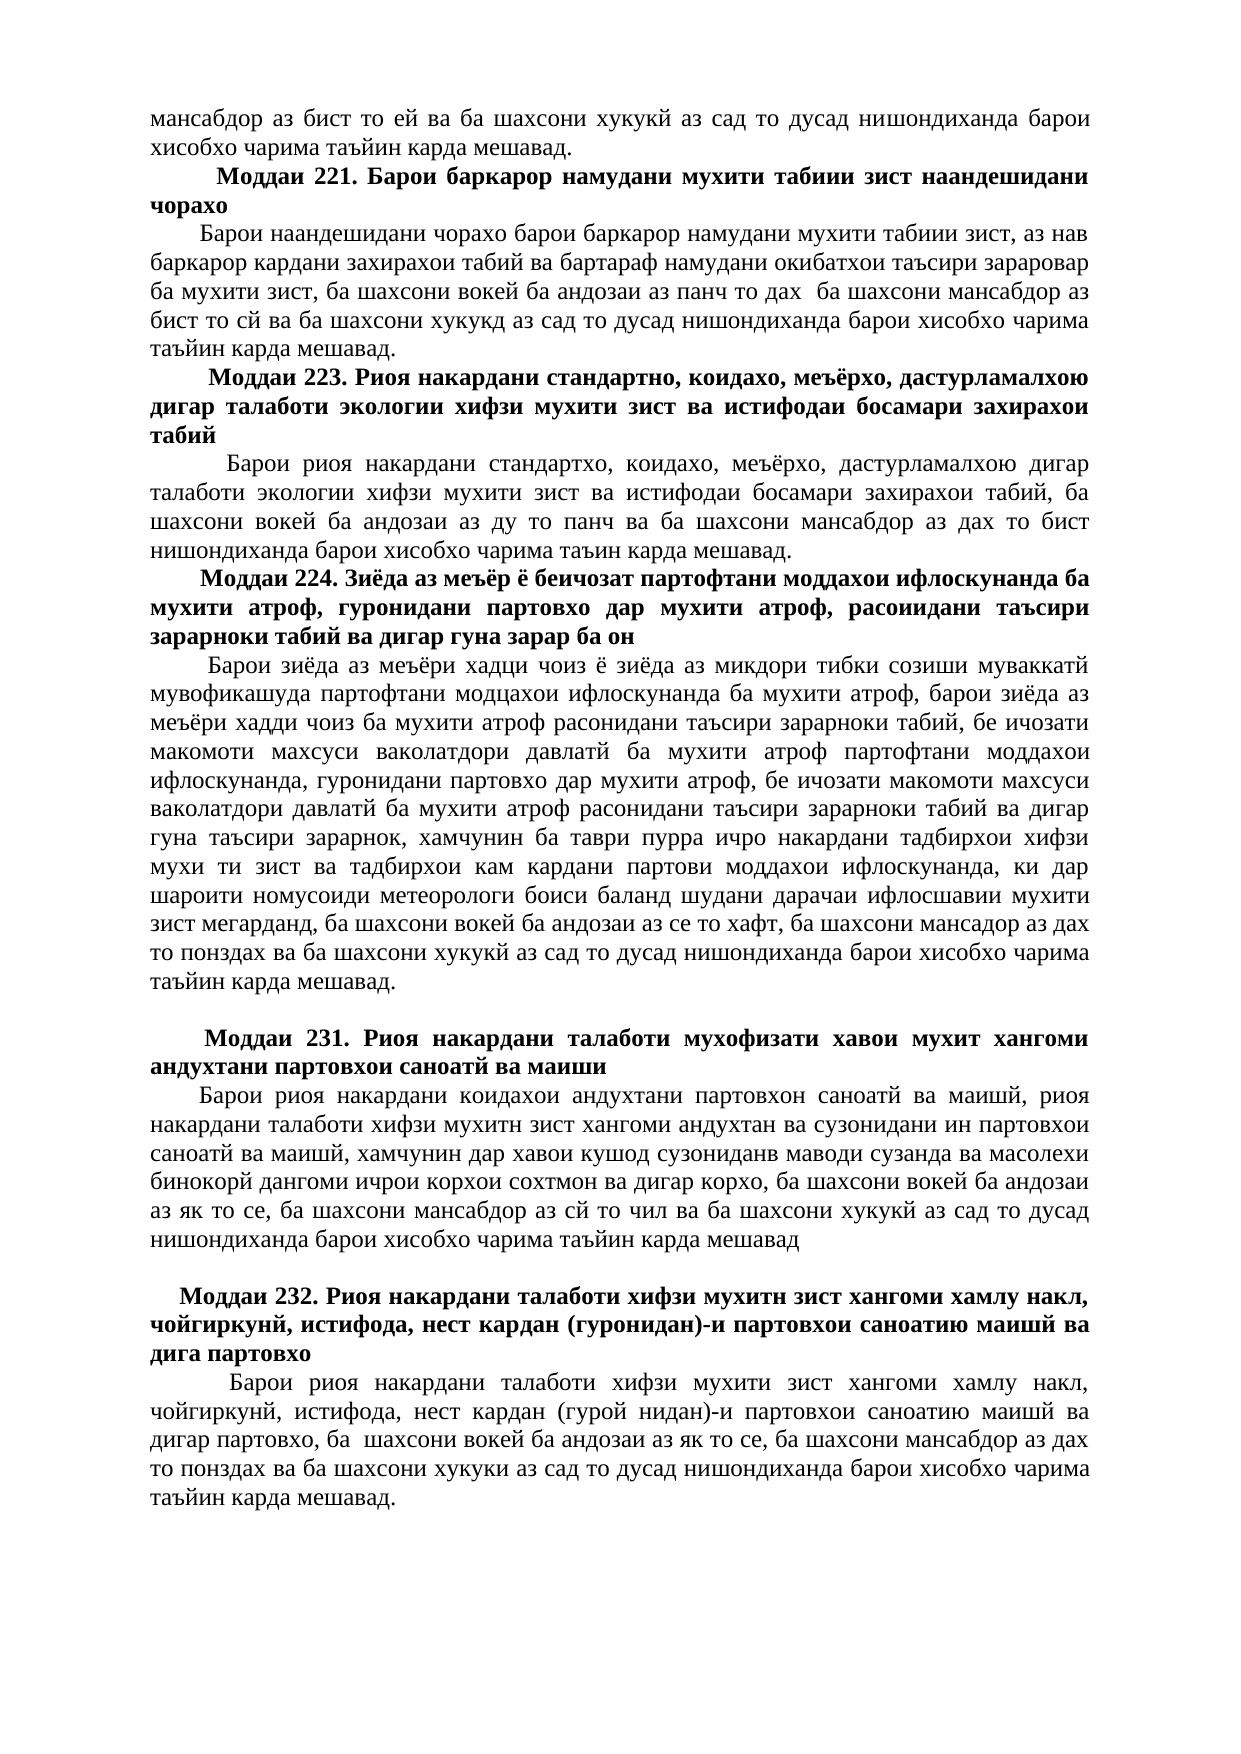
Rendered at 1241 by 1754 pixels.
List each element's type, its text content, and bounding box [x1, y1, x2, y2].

text Моддаи 224. Зиёда аз меъёр ё беичозат партофтани моддахои ифлоскунанда ба мухити атроф, гуронидани партовхо дар мухити атроф, расоиидани таъсири зарарноки табий ва дигар гуна зарар ба он [150, 563, 1090, 650]
list Моддаи 221. Барои баркарор намудани мухити табиии зист наандешидани чорахо [150, 161, 1090, 218]
text Моддаи 232. Риоя накардани талаботи хифзи мухитн зист хангоми хамлу накл, чойгиркунй, истифода, нест кардан (гуронидан)-и партовхои саноатию маишй ва дига партовхо [150, 1281, 1090, 1367]
text Моддаи 223. Риоя накардани стандартно, коидахо, меъёрхо, дастурламалхою дигар талаботи экологии хифзи мухити зист ва истифодаи босамари захирахои табий [150, 362, 1090, 448]
text Моддаи 231. Риоя накардани талаботи мухофизати хавои мухит хангоми андухтани партовхои саноатй ва маиши [150, 1023, 1090, 1080]
text Барои наандешидани чорахо барои баркарор намудани мухити табиии зист, аз нав баркарор кардани захирахои табий ва бартараф намудани окибатхои таъсири зараровар ба мухити зист, ба шахсони вокей ба андозаи аз панч то дах ба шахсони мансабдор аз бист то сй ва ба шахсони хукукд аз сад то дусад нишондиханда барои хисобхо чарима таъйин карда мешавад. [150, 218, 1090, 362]
text Барои риоя накардани талаботи хифзи мухити зист хангоми хамлу накл, чойгиркунй, истифода, нест кардан (гурой нидан)-и партовхои саноатию маишй ва дигар партовхо, ба шахсони вокей ба андозаи аз як то се, ба шахсони мансабдор аз дах то понздах ва ба шахсони хукуки аз сад то дусад нишондиханда барои хисобхо чарима таъйин карда мешавад. [150, 1367, 1090, 1511]
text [150, 103, 1090, 161]
list Барои риоя накардани коидахои андухтани партовхон саноатй ва маишй, риоя накардани талаботи хифзи мухитн зист хангоми андухтан ва сузонидани ин партовхои саноатй ва маишй, хамчунин дар хавои кушод сузониданв маводи сузанда ва масолехи бинокорй дангоми ичрои корхои сохтмон ва дигар корхо, ба шахсони вокей ба андозаи аз як то се, ба шахсони мансабдор аз сй то чил ва ба шахсони хукукй аз сад то дусад нишондиханда барои хисобхо чарима таъйин карда мешавад [150, 1080, 1090, 1253]
text Барои зиёда аз меъёри хадци чоиз ё зиёда аз микдори тибки созиши муваккатй мувофикашуда партофтани модцахои ифлоскунанда ба мухити атроф, барои зиёда аз меъёри хадди чоиз ба мухити атроф расонидани таъсири зарарноки табий, бе ичозати макомоти махсуси ваколатдори давлатй ба мухити атроф партофтани моддахои ифлоскунанда, гуронидани партовхо дар мухити атроф, бе ичозати макомоти махсуси ваколатдори давлатй ба мухити атроф расонидани таъсири зарарноки табий ва дигар гуна таъсири зарарнок, хамчунин ба таври пурра ичро накардани тадбирхои хифзи мухи ти зист ва тадбирхои кам кардани партови моддахои ифлоскунанда, ки дар шароити номусоиди метеорологи боиси баланд шудани дарачаи ифлосшавии мухити зист мегарданд, ба шахсони вокей ба андозаи аз се то хафт, ба шахсони мансадор аз дах то понздах ва ба шахсони хукукй аз сад то дусад нишондиханда барои хисобхо чарима таъйин карда мешавад. [150, 650, 1090, 995]
text Барои риоя накардани стандартхо, коидахо, меъёрхо, дастурламалхою дигар талаботи экологии хифзи мухити зист ва истифодаи босамари захирахои табий, ба шахсони вокей ба андозаи аз ду то панч ва ба шахсони мансабдор аз дах то бист нишондиханда барои хисобхо чарима таъин карда мешавад. [150, 448, 1090, 563]
